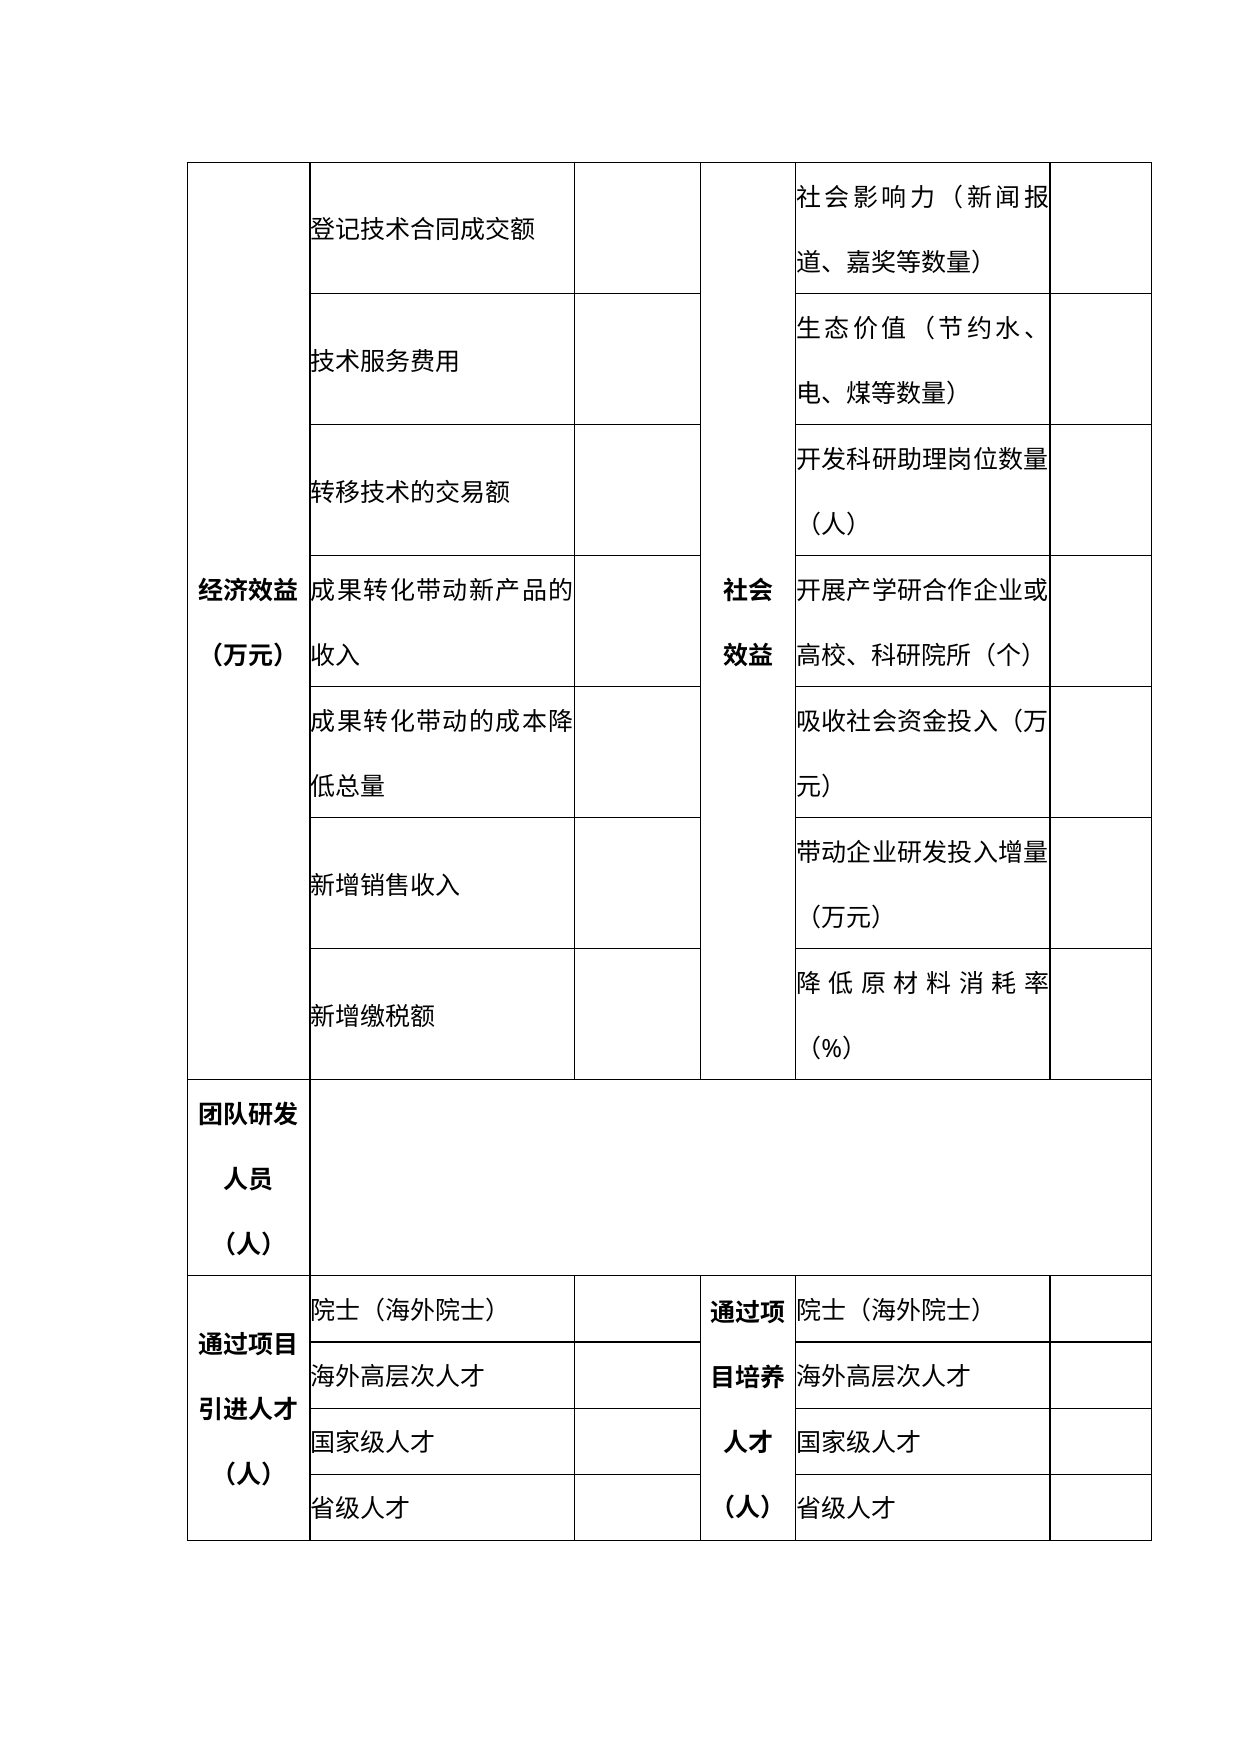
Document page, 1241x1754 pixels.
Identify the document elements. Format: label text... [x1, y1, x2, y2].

table_cell 成果转化带动新产品的收入 [311, 556, 574, 686]
table_cell [575, 818, 700, 948]
table_cell [1051, 687, 1151, 817]
table_cell [575, 687, 700, 817]
table_cell [575, 294, 700, 424]
table_cell [575, 1276, 700, 1341]
table_cell [575, 1343, 700, 1407]
table_cell [575, 556, 700, 686]
table_cell [1051, 425, 1151, 555]
table_cell 新增缴税额 [311, 949, 574, 1079]
table_cell [1051, 949, 1151, 1079]
table_cell 国家级人才 [796, 1409, 1049, 1473]
table_header [1051, 163, 1151, 293]
table_header 登记技术合同成交额 [311, 163, 574, 293]
table_cell [1051, 1276, 1151, 1341]
table_cell 开展产学研合作企业或高校、科研院所（个） [796, 556, 1049, 686]
table_cell [1051, 1475, 1151, 1539]
table_header 社会 效益 [701, 163, 795, 1079]
table_cell [575, 949, 700, 1079]
table_cell 通过项目引进人才（人） [188, 1276, 309, 1539]
table_cell 技术服务费用 [311, 294, 574, 424]
table_cell 省级人才 [796, 1475, 1049, 1539]
table_cell [575, 1475, 700, 1539]
table_header [575, 163, 700, 293]
table_cell 通过项目培养人才（人） [701, 1276, 795, 1539]
table_cell 院士（海外院士） [311, 1276, 574, 1341]
table_cell 海外高层次人才 [311, 1343, 574, 1407]
table_header 经济效益 （万元） [188, 163, 309, 1079]
table_cell 海外高层次人才 [796, 1343, 1049, 1407]
table_cell 开发科研助理岗位数量（人） [796, 425, 1049, 555]
table_cell [1051, 1343, 1151, 1407]
table_cell 带动企业研发投入增量（万元） [796, 818, 1049, 948]
table_cell [311, 1080, 1151, 1275]
table_cell [575, 425, 700, 555]
table_cell 吸收社会资金投入（万元） [796, 687, 1049, 817]
table_cell 降低原材料消耗率（%） [796, 949, 1049, 1079]
table_cell [1051, 1409, 1151, 1473]
table_cell 团队研发人员（人） [188, 1080, 309, 1275]
table_cell 国家级人才 [311, 1409, 574, 1473]
table_cell 成果转化带动的成本降低总量 [311, 687, 574, 817]
table_cell 转移技术的交易额 [311, 425, 574, 555]
table_cell [575, 1409, 700, 1473]
table_cell 省级人才 [311, 1475, 574, 1539]
table_cell 生态价值（节约水、电、煤等数量） [796, 294, 1049, 424]
table_cell [1051, 556, 1151, 686]
table_cell 院士（海外院士） [796, 1276, 1049, 1341]
table_cell 新增销售收入 [311, 818, 574, 948]
table_cell [1051, 818, 1151, 948]
table_cell [1051, 294, 1151, 424]
table_header 社会影响力（新闻报道、嘉奖等数量） [796, 163, 1049, 293]
